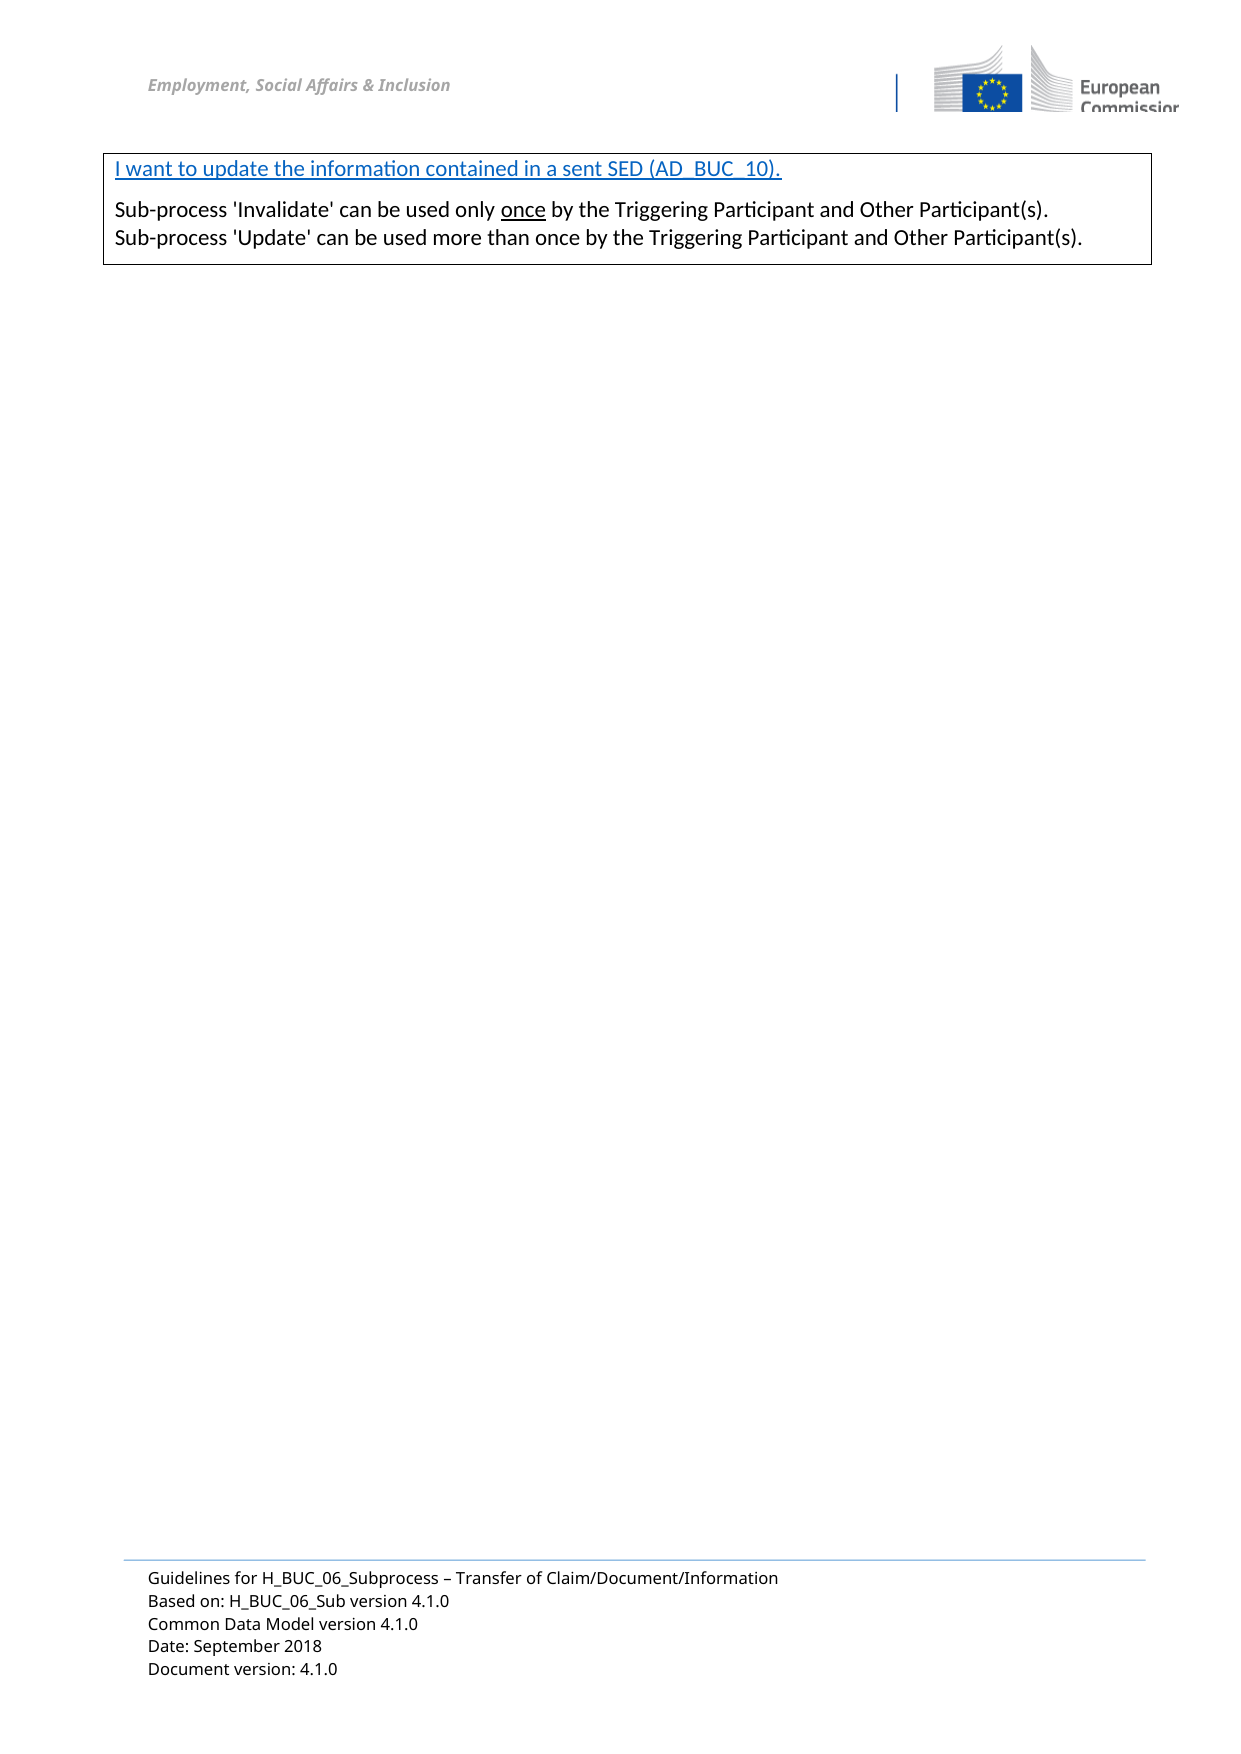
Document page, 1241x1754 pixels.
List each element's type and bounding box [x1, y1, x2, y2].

picture [894, 45, 1178, 111]
table_cell [104, 154, 1151, 263]
